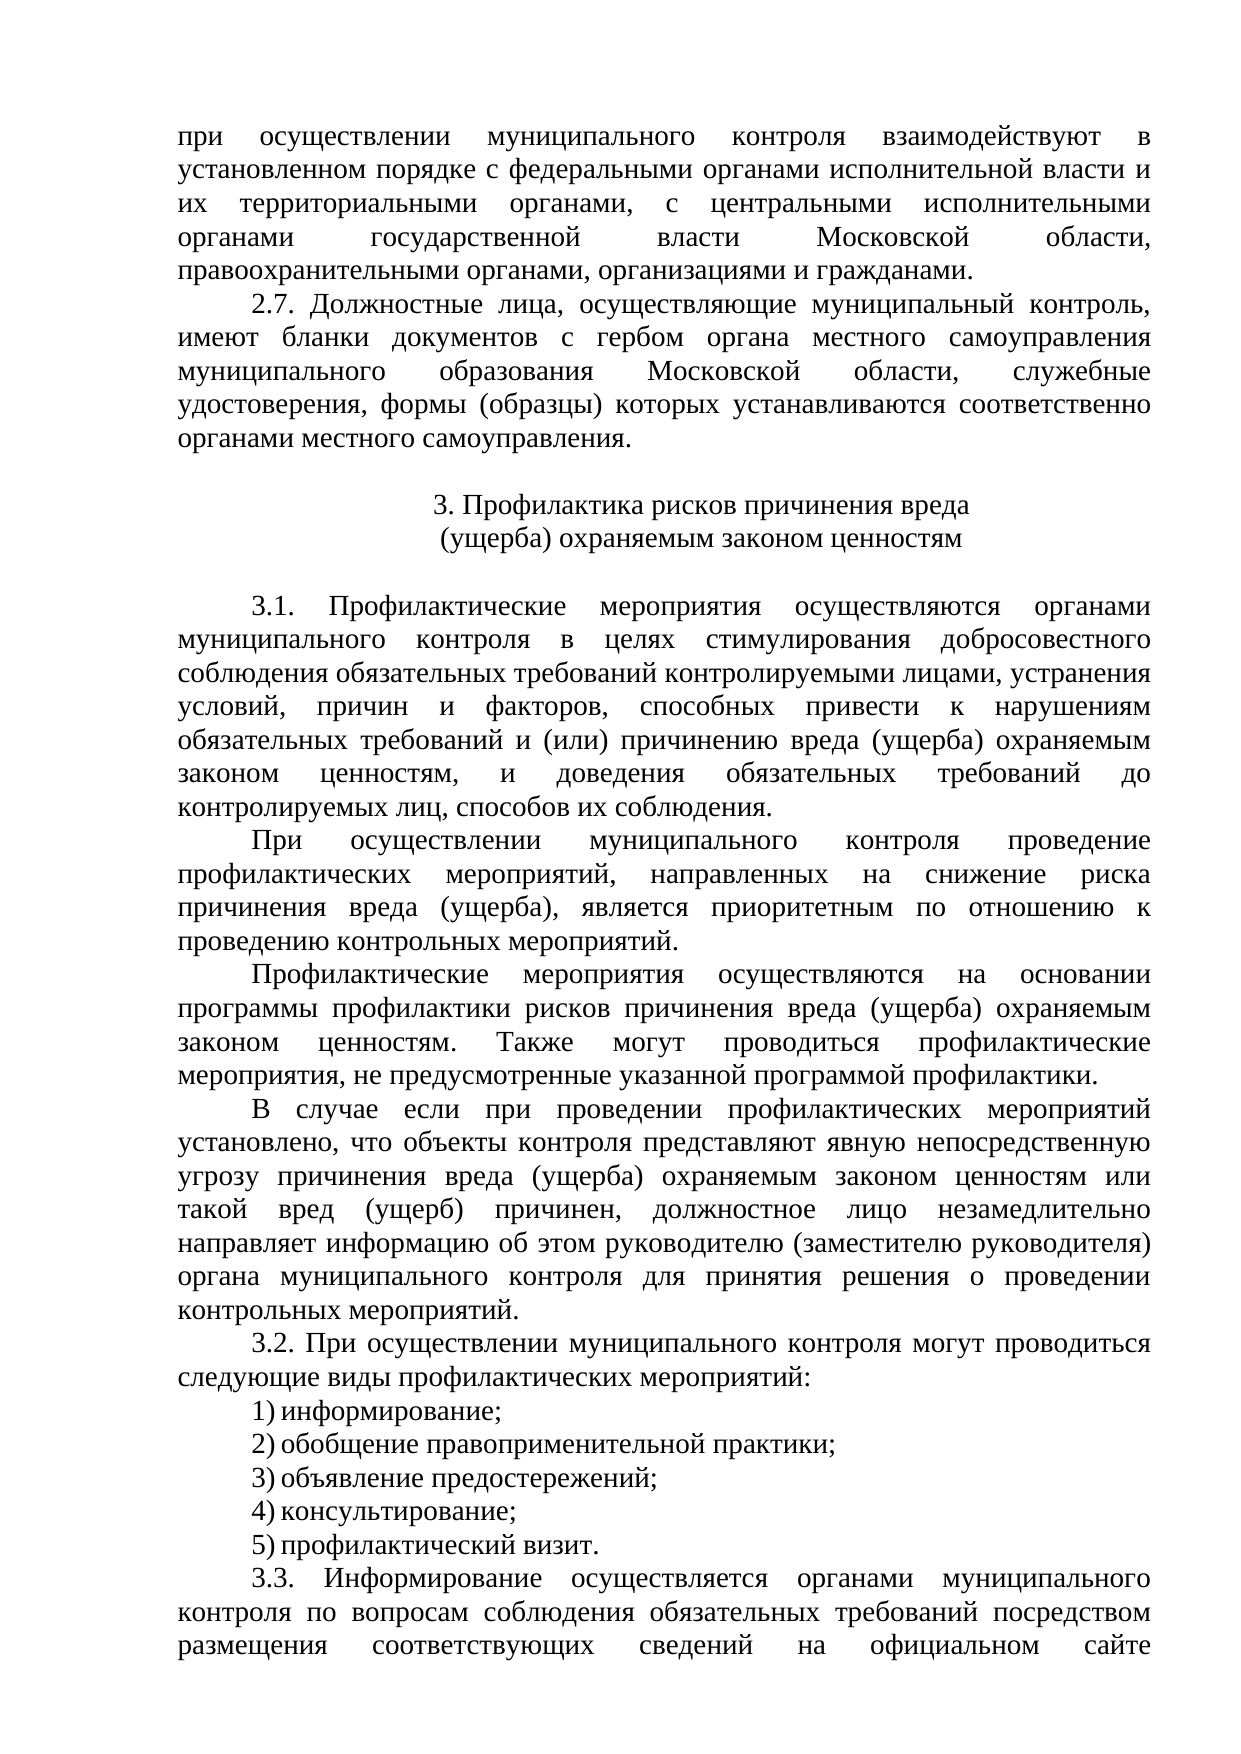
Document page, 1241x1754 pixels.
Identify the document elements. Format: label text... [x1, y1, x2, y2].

list информирование; [177, 1393, 1152, 1426]
text (ущерба) охраняемым законом ценностям [177, 521, 1152, 554]
text 3.2. При осуществлении муниципального контроля могут проводиться следующие виды профилактических мероприятий: [177, 1326, 1152, 1393]
text При осуществлении муниципального контроля проведение профилактических мероприятий, направленных на снижение риска причинения вреда (ущерба), является приоритетным по отношению к проведению контрольных мероприятий. [177, 822, 1152, 957]
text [177, 118, 1152, 286]
text 3. Профилактика рисков причинения вреда [177, 487, 1152, 521]
text В случае если при проведении профилактических мероприятий установлено, что объекты контроля представляют явную непосредственную угрозу причинения вреда (ущерба) охраняемым законом ценностям или такой вред (ущерб) причинен, должностное лицо незамедлительно направляет информацию об этом руководителю (заместителю руководителя) органа муниципального контроля для принятия решения о проведении контрольных мероприятий. [177, 1091, 1152, 1326]
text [177, 1560, 1152, 1661]
list профилактический визит. [177, 1527, 1152, 1560]
text Профилактические мероприятия осуществляются на основании программы профилактики рисков причинения вреда (ущерба) охраняемым законом ценностям. Также могут проводиться профилактические мероприятия, не предусмотренные указанной программой профилактики. [177, 957, 1152, 1091]
text 2.7. Должностные лица, осуществляющие муниципальный контроль, имеют бланки документов с гербом органа местного самоуправления муниципального образования Московской области, служебные удостоверения, формы (образцы) которых устанавливаются соответственно органами местного самоуправления. [177, 286, 1152, 453]
list объявление предостережений; [177, 1460, 1152, 1493]
text 3.1. Профилактические мероприятия осуществляются органами муниципального контроля в целях стимулирования добросовестного соблюдения обязательных требований контролируемыми лицами, устранения условий, причин и факторов, способных привести к нарушениям обязательных требований и (или) причинению вреда (ущерба) охраняемым законом ценностям, и доведения обязательных требований до контролируемых лиц, способов их соблюдения. [177, 588, 1152, 822]
list обобщение правоприменительной практики; [177, 1426, 1152, 1460]
list консультирование; [177, 1493, 1152, 1527]
